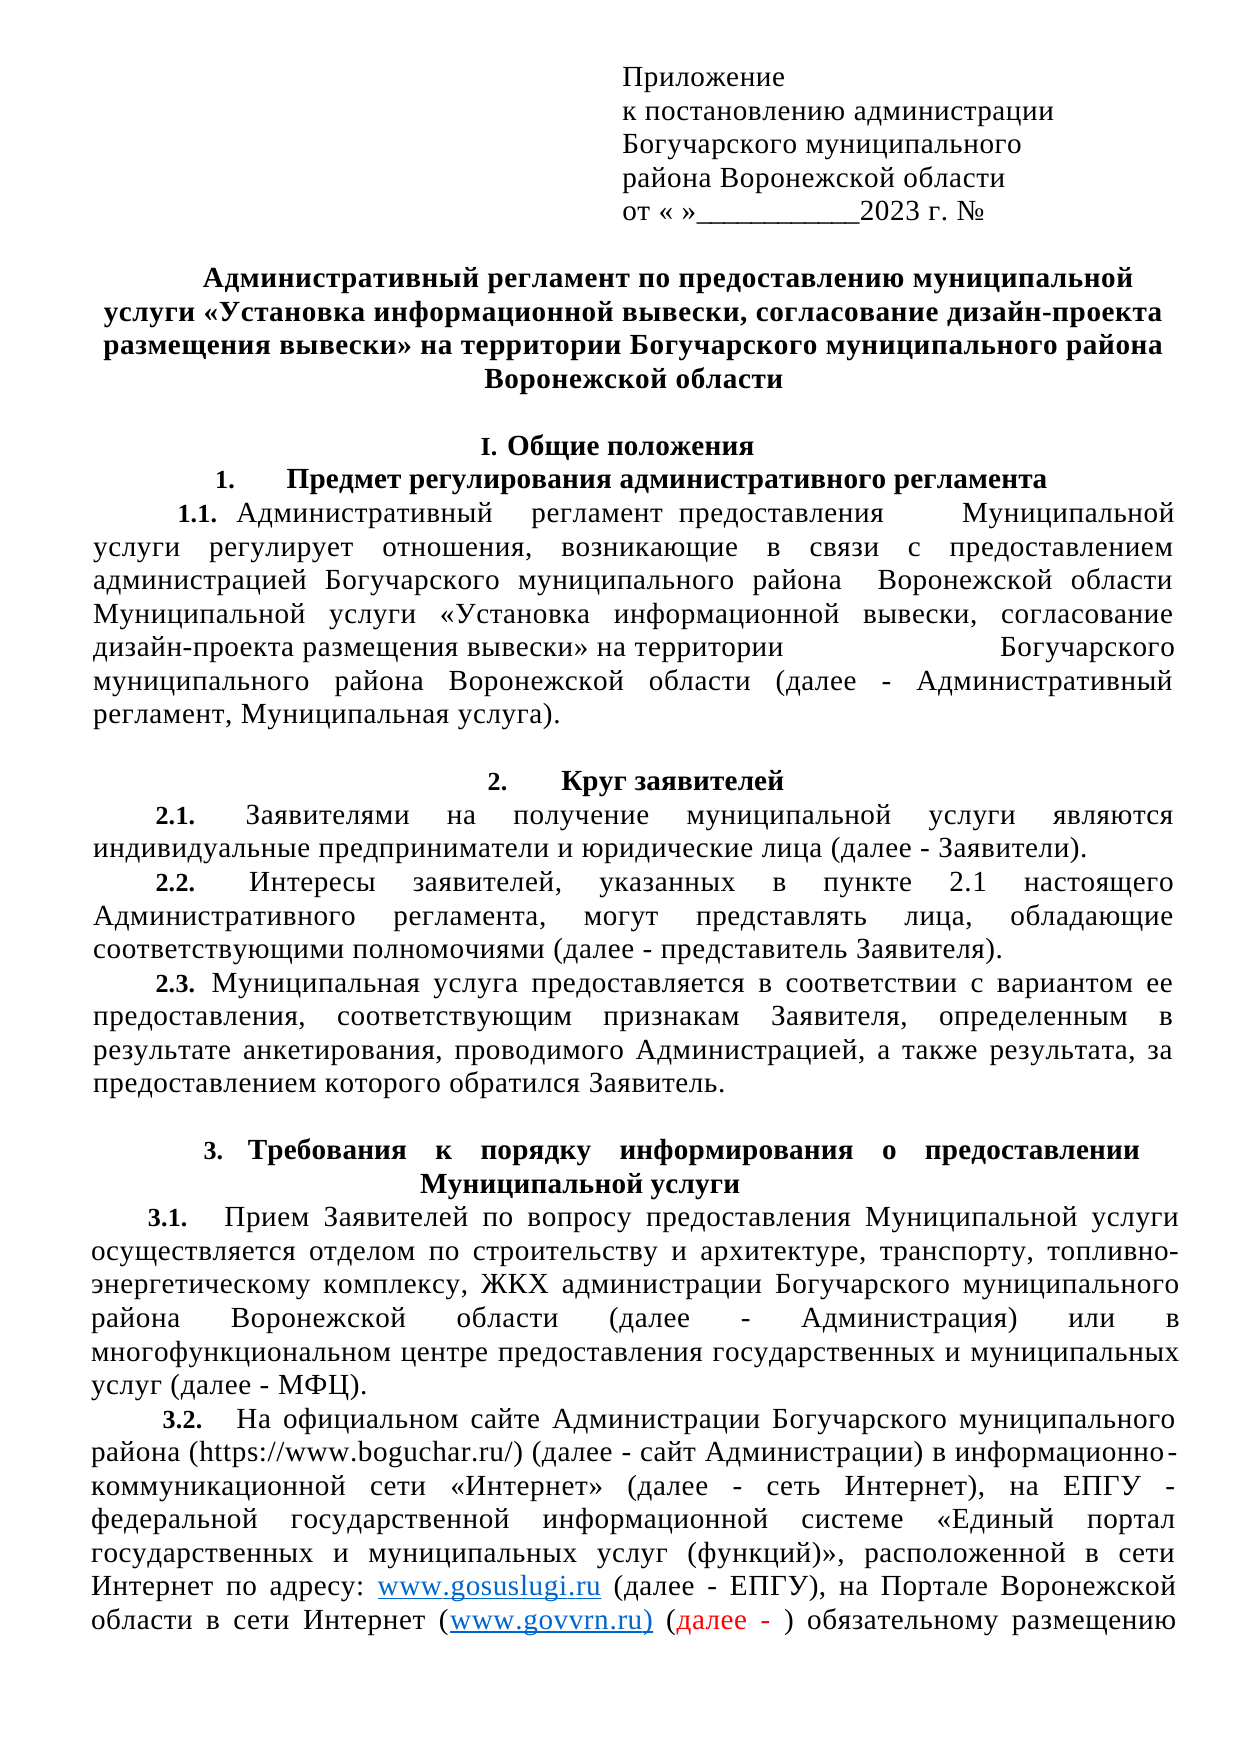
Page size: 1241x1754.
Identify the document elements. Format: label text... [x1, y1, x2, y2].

text от « » 2023 г. № [622, 193, 1181, 227]
list Общие положения [480, 428, 1181, 462]
list Круг заявителей [91, 763, 1181, 797]
text Административный регламент по предоставлению муниципальной услуги «Установка информационной вывески, согласование дизайн-проекта размещения вывески» на территории Богучарского муниципального района Воронежской области [93, 260, 1175, 394]
list Заявителями на получение муниципальной услуги являются индивидуальные предприниматели и юридические лица (далее - Заявители). [93, 797, 1175, 864]
list Требования к порядку информирования о предоставлении Муниципальной услуги [203, 1132, 1142, 1199]
text района Воронежской области [622, 160, 1181, 193]
list Предмет регулирования административного регламента [89, 462, 1175, 495]
text Приложение [622, 59, 1181, 93]
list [91, 1401, 1177, 1636]
list Интересы заявителей, указанных в пункте 2.1 настоящего Административного регламента, могут представлять лица, обладающие соответствующими полномочиями (далее - представитель Заявителя). [93, 864, 1175, 965]
text к постановлению администрации [622, 93, 1181, 126]
list Муниципальная услуга предоставляется в соответствии с вариантом ее предоставления, соответствующим признакам Заявителя, определенным в результате анкетирования, проводимого Администрацией, а также результата, за предоставлением которого обратился Заявитель. [93, 965, 1175, 1099]
text Богучарского муниципального [622, 126, 1181, 160]
list Административный регламент предоставления Муниципальной услуги регулирует отношения, возникающие в связи с предоставлением администрацией Богучарского муниципального района Воронежской области Муниципальной услуги «Установка информационной вывески, согласование дизайн-проекта размещения вывески» на территории Богучарского муниципального района Воронежской области (далее - Административный регламент, Муниципальная услуга). [93, 495, 1175, 730]
list Прием Заявителей по вопросу предоставления Муниципальной услуги осуществляется отделом по строительству и архитектуре, транспорту, топливно-энергетическому комплексу, ЖКХ администрации Богучарского муниципального района Воронежской области (далее - Администрация) или в многофункциональном центре предоставления государственных и муниципальных услуг (далее - МФЦ). [91, 1199, 1181, 1401]
